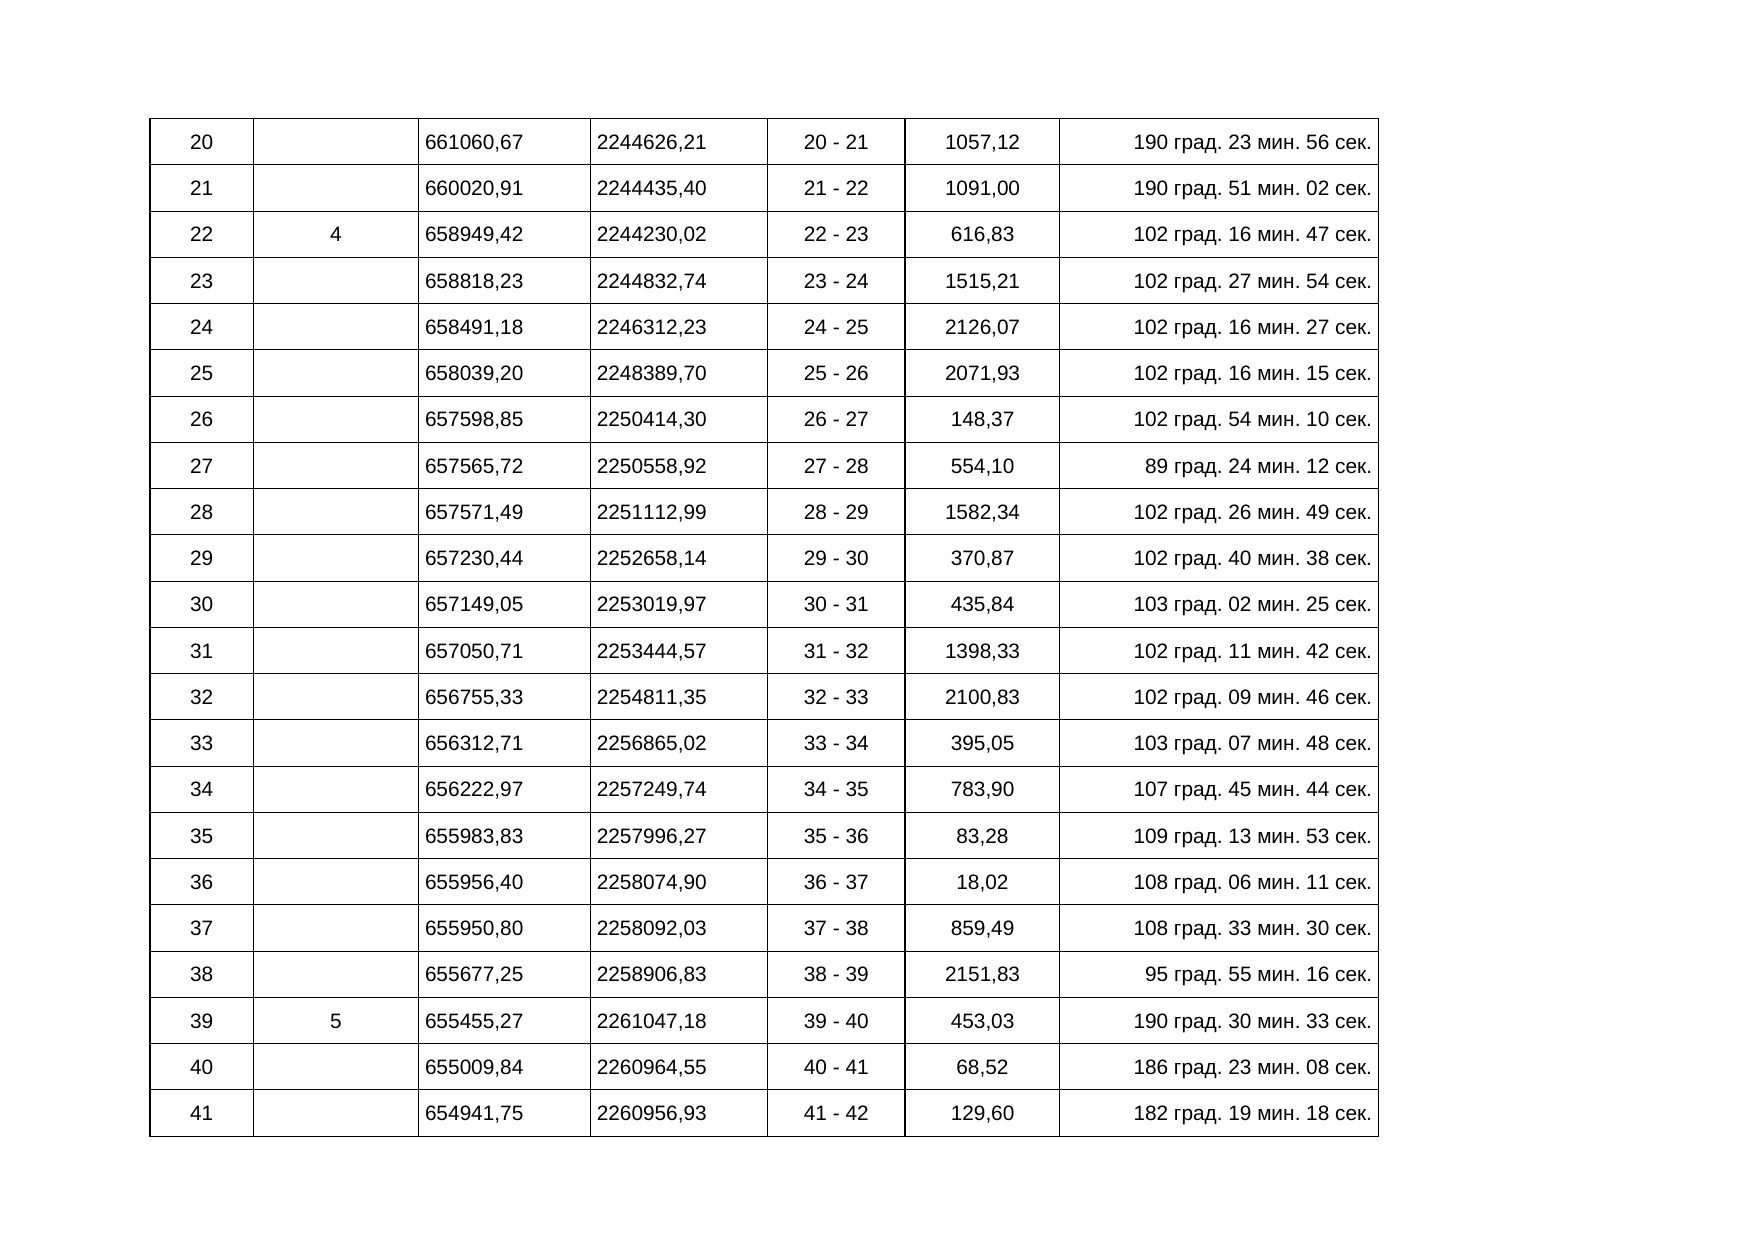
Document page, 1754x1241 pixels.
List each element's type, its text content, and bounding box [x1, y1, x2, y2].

table_cell 30 [151, 582, 253, 627]
table_cell 658949,42 [419, 212, 590, 257]
table_cell 22 - 23 [768, 212, 904, 257]
table_cell 554,10 [906, 443, 1059, 488]
table_cell 102 град. 16 мин. 15 сек. [1060, 350, 1378, 396]
table_cell 41 - 42 [768, 1090, 904, 1136]
table_cell 654941,75 [419, 1090, 590, 1136]
table_cell 39 [151, 998, 253, 1043]
table_cell 657565,72 [419, 443, 590, 488]
table_cell 38 - 39 [768, 952, 904, 997]
table_cell 32 - 33 [768, 674, 904, 719]
table_cell 2244832,74 [591, 258, 767, 303]
table_cell [254, 582, 418, 627]
table_cell [254, 443, 418, 488]
table_cell 2244435,40 [591, 165, 767, 211]
table_cell 2251112,99 [591, 489, 767, 534]
table_cell 2253019,97 [591, 582, 767, 627]
table_cell 28 - 29 [768, 489, 904, 534]
table_cell 102 град. 54 мин. 10 сек. [1060, 397, 1378, 442]
table_cell 658039,20 [419, 350, 590, 396]
table_cell 657050,71 [419, 628, 590, 673]
table_cell 89 град. 24 мин. 12 сек. [1060, 443, 1378, 488]
table_cell 655950,80 [419, 905, 590, 951]
table_cell 95 град. 55 мин. 16 сек. [1060, 952, 1378, 997]
table_cell [254, 952, 418, 997]
table_cell [254, 397, 418, 442]
table_cell 655983,83 [419, 813, 590, 858]
table_cell 108 град. 06 мин. 11 сек. [1060, 859, 1378, 904]
table_cell 2258092,03 [591, 905, 767, 951]
table_cell 31 - 32 [768, 628, 904, 673]
table_cell 2250558,92 [591, 443, 767, 488]
table_cell 657598,85 [419, 397, 590, 442]
table_cell 783,90 [906, 767, 1059, 812]
table_cell 2260956,93 [591, 1090, 767, 1136]
table_cell 655009,84 [419, 1044, 590, 1089]
table_cell 25 - 26 [768, 350, 904, 396]
table_cell 859,49 [906, 905, 1059, 951]
table_cell 656222,97 [419, 767, 590, 812]
table_cell 660020,91 [419, 165, 590, 211]
table_cell 32 [151, 674, 253, 719]
table_cell 2254811,35 [591, 674, 767, 719]
table_cell 4 [254, 212, 418, 257]
table_cell 103 град. 07 мин. 48 сек. [1060, 720, 1378, 766]
table_cell 190 град. 51 мин. 02 сек. [1060, 165, 1378, 211]
table_cell 108 град. 33 мин. 30 сек. [1060, 905, 1378, 951]
table_cell 22 [151, 212, 253, 257]
table_cell 658818,23 [419, 258, 590, 303]
table_cell 103 град. 02 мин. 25 сек. [1060, 582, 1378, 627]
table_cell 657149,05 [419, 582, 590, 627]
table_cell 2250414,30 [591, 397, 767, 442]
table_cell [254, 535, 418, 581]
table_cell 37 [151, 905, 253, 951]
table_cell 40 [151, 1044, 253, 1089]
table_cell 68,52 [906, 1044, 1059, 1089]
table_cell 20 - 21 [768, 119, 904, 164]
table_cell [254, 720, 418, 766]
table_cell 2258074,90 [591, 859, 767, 904]
table_cell 21 [151, 165, 253, 211]
table_cell 5 [254, 998, 418, 1043]
table_cell 435,84 [906, 582, 1059, 627]
table_cell 655677,25 [419, 952, 590, 997]
table_cell [254, 258, 418, 303]
table_cell 129,60 [906, 1090, 1059, 1136]
table_cell 18,02 [906, 859, 1059, 904]
table_cell 657230,44 [419, 535, 590, 581]
table_cell 2071,93 [906, 350, 1059, 396]
table_cell 26 [151, 397, 253, 442]
table_cell 102 град. 40 мин. 38 сек. [1060, 535, 1378, 581]
table_cell [254, 489, 418, 534]
table_cell 29 [151, 535, 253, 581]
table_cell 182 град. 19 мин. 18 сек. [1060, 1090, 1378, 1136]
table_cell [254, 350, 418, 396]
table_cell 30 - 31 [768, 582, 904, 627]
table_cell 24 [151, 304, 253, 349]
table_cell 35 [151, 813, 253, 858]
table_cell 33 [151, 720, 253, 766]
table_cell 2257249,74 [591, 767, 767, 812]
table_cell 39 - 40 [768, 998, 904, 1043]
table_cell 655956,40 [419, 859, 590, 904]
table_cell 2260964,55 [591, 1044, 767, 1089]
table_cell 109 град. 13 мин. 53 сек. [1060, 813, 1378, 858]
table_cell 102 град. 27 мин. 54 сек. [1060, 258, 1378, 303]
table_cell [254, 1090, 418, 1136]
table_cell 395,05 [906, 720, 1059, 766]
table_cell 1091,00 [906, 165, 1059, 211]
table_cell 36 [151, 859, 253, 904]
table_cell 661060,67 [419, 119, 590, 164]
table_cell 2253444,57 [591, 628, 767, 673]
table_cell 190 град. 30 мин. 33 сек. [1060, 998, 1378, 1043]
table_cell [254, 165, 418, 211]
table_cell 655455,27 [419, 998, 590, 1043]
table_cell 2256865,02 [591, 720, 767, 766]
table_cell 2257996,27 [591, 813, 767, 858]
table_cell [254, 119, 418, 164]
table_cell 28 [151, 489, 253, 534]
table_cell [254, 859, 418, 904]
table_cell [254, 767, 418, 812]
table_cell 656755,33 [419, 674, 590, 719]
table_cell 2244626,21 [591, 119, 767, 164]
table_cell 36 - 37 [768, 859, 904, 904]
table_cell 23 - 24 [768, 258, 904, 303]
table_cell [254, 905, 418, 951]
table_cell 2246312,23 [591, 304, 767, 349]
table_cell 38 [151, 952, 253, 997]
table_cell 102 град. 11 мин. 42 сек. [1060, 628, 1378, 673]
table_cell 148,37 [906, 397, 1059, 442]
table_cell 102 град. 16 мин. 27 сек. [1060, 304, 1378, 349]
table_cell 2261047,18 [591, 998, 767, 1043]
table_cell 83,28 [906, 813, 1059, 858]
table_cell 20 [151, 119, 253, 164]
table_cell [254, 1044, 418, 1089]
table_cell 2126,07 [906, 304, 1059, 349]
table_cell 657571,49 [419, 489, 590, 534]
table_cell 2248389,70 [591, 350, 767, 396]
table_cell 107 град. 45 мин. 44 сек. [1060, 767, 1378, 812]
table_cell 658491,18 [419, 304, 590, 349]
table_cell 1582,34 [906, 489, 1059, 534]
table_cell 1515,21 [906, 258, 1059, 303]
table_cell 186 град. 23 мин. 08 сек. [1060, 1044, 1378, 1089]
table_cell 453,03 [906, 998, 1059, 1043]
table_cell 102 град. 26 мин. 49 сек. [1060, 489, 1378, 534]
table_cell [254, 674, 418, 719]
table_cell 27 - 28 [768, 443, 904, 488]
table_cell [254, 628, 418, 673]
table_cell [254, 813, 418, 858]
table_cell 37 - 38 [768, 905, 904, 951]
table_cell 102 град. 09 мин. 46 сек. [1060, 674, 1378, 719]
table_cell 35 - 36 [768, 813, 904, 858]
table_cell 2258906,83 [591, 952, 767, 997]
table_cell 34 [151, 767, 253, 812]
table_cell 34 - 35 [768, 767, 904, 812]
table_cell 656312,71 [419, 720, 590, 766]
table_cell 31 [151, 628, 253, 673]
table_cell 2100,83 [906, 674, 1059, 719]
table_cell 26 - 27 [768, 397, 904, 442]
table_cell 25 [151, 350, 253, 396]
table_cell 21 - 22 [768, 165, 904, 211]
table_cell 1398,33 [906, 628, 1059, 673]
table_cell 616,83 [906, 212, 1059, 257]
table_cell 29 - 30 [768, 535, 904, 581]
table_cell 1057,12 [906, 119, 1059, 164]
table_cell 41 [151, 1090, 253, 1136]
table_cell 370,87 [906, 535, 1059, 581]
table_cell 40 - 41 [768, 1044, 904, 1089]
table_cell 2244230,02 [591, 212, 767, 257]
table_cell 190 град. 23 мин. 56 сек. [1060, 119, 1378, 164]
table_cell 102 град. 16 мин. 47 сек. [1060, 212, 1378, 257]
table_cell 2252658,14 [591, 535, 767, 581]
table_cell 2151,83 [906, 952, 1059, 997]
table_cell [254, 304, 418, 349]
table_cell 24 - 25 [768, 304, 904, 349]
table_cell 27 [151, 443, 253, 488]
table_cell 23 [151, 258, 253, 303]
table_cell 33 - 34 [768, 720, 904, 766]
